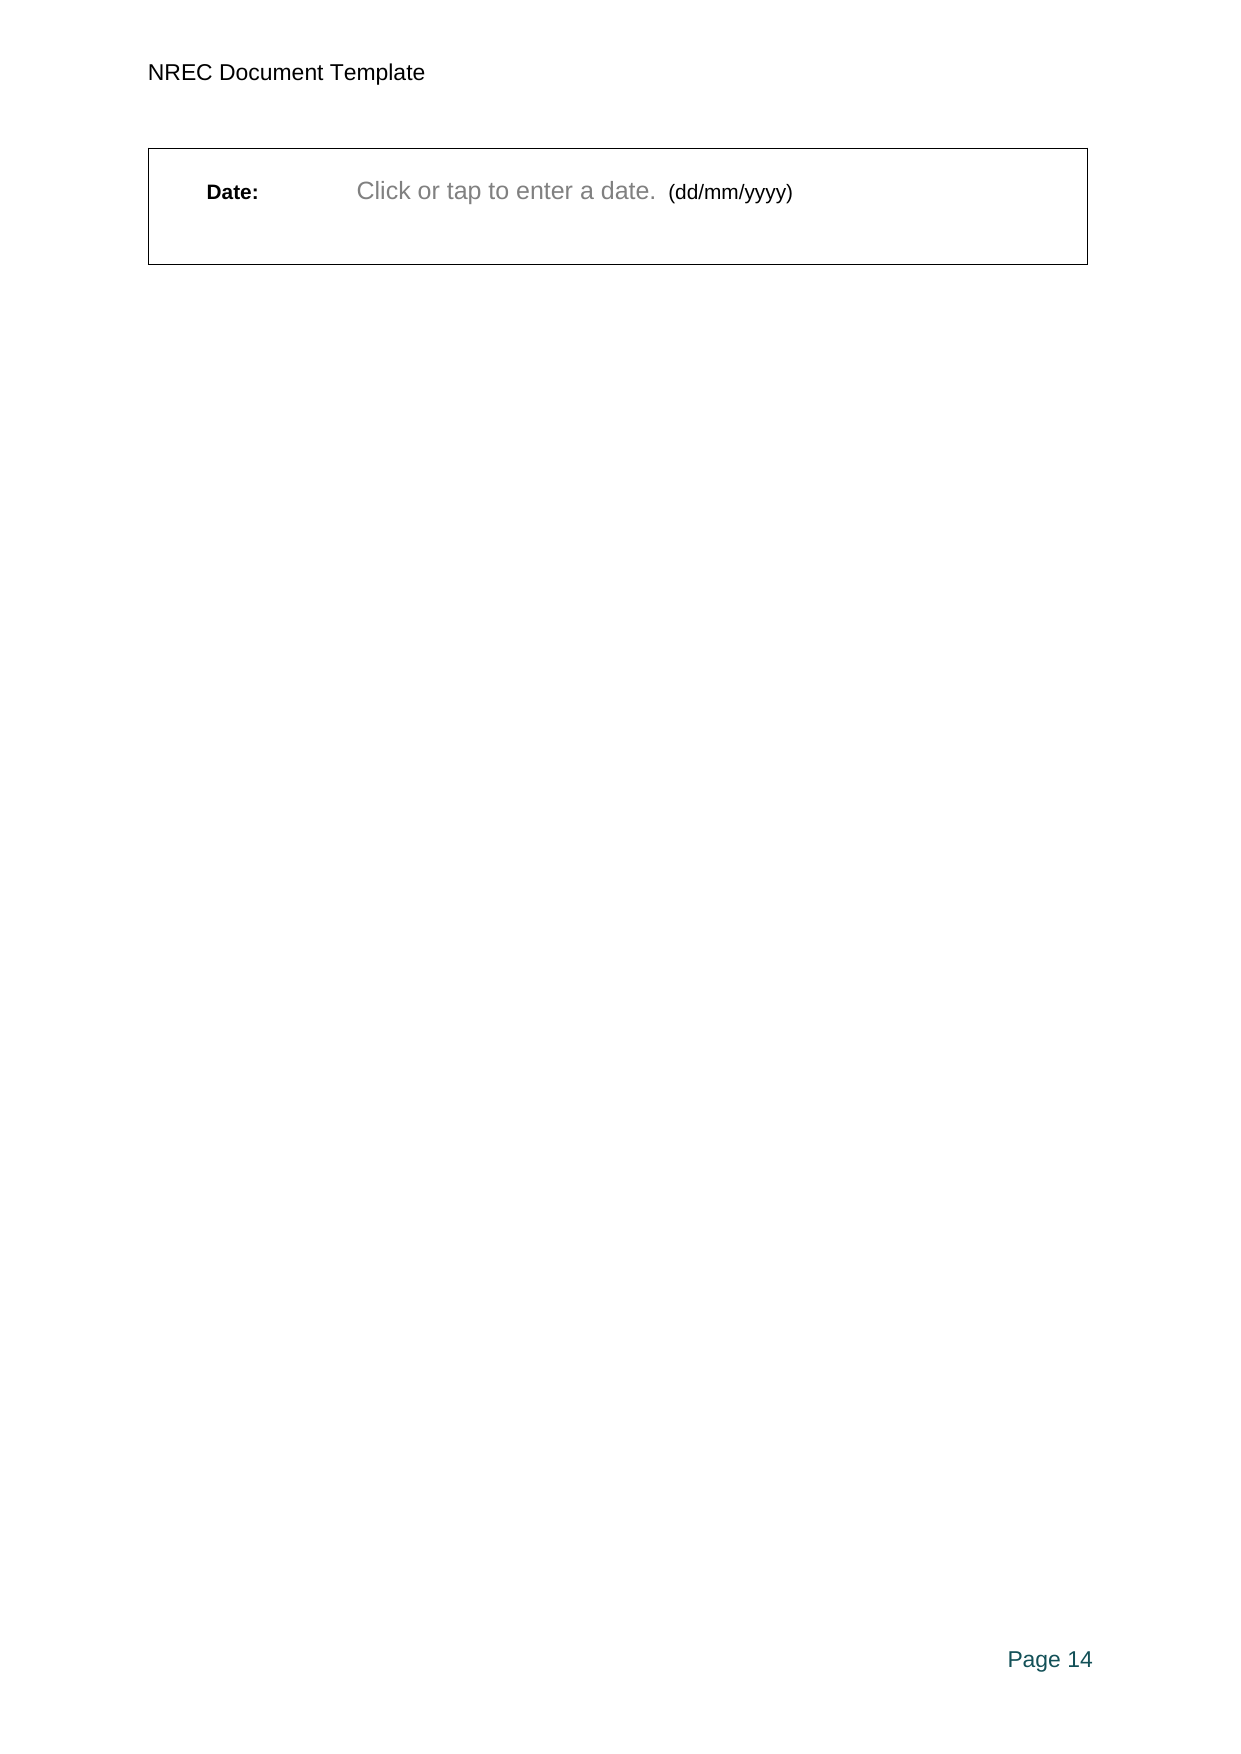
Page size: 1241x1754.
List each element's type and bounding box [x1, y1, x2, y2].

table_header [149, 149, 1087, 264]
